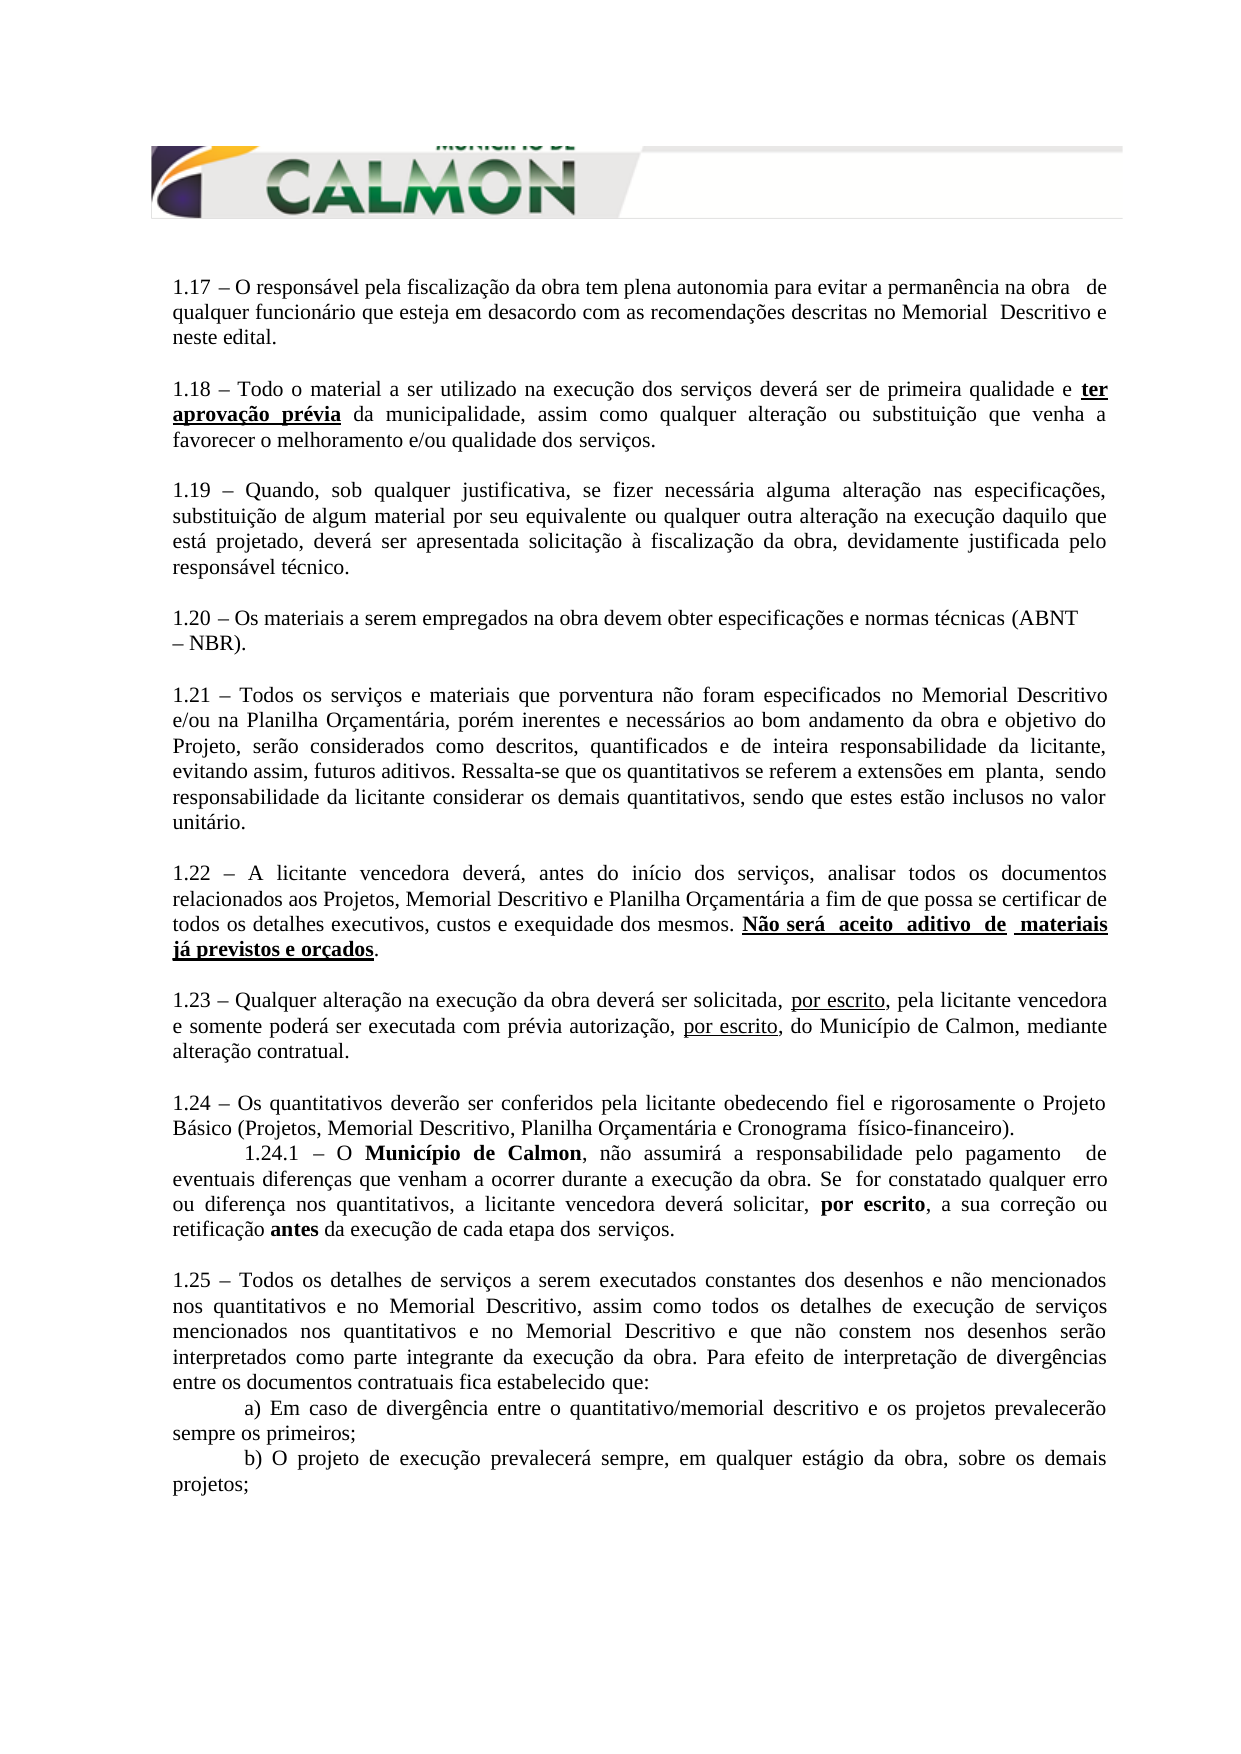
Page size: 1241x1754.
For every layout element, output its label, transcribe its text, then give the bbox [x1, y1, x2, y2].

list – Quando, sob qualquer justificativa, se fizer necessária alguma alteração nas especificações, substituição de algum material por seu equivalente ou qualquer outra alteração na execução daquilo que está projetado, deverá ser apresentada solicitação à fiscalização da obra, devidamente justificada pelo responsável técnico. [172, 477, 1108, 579]
list – A licitante vencedora deverá, antes do início dos serviços, analisar todos os documentos relacionados aos Projetos, Memorial Descritivo e Planilha Orçamentária a fim de que possa se certificar de todos os detalhes executivos, custos e exequidade dos mesmos. Não será aceito aditivo de materiais já previstos e orçados. [172, 860, 1108, 962]
list – Qualquer alteração na execução da obra deverá ser solicitada, por escrito, pela licitante vencedora e somente poderá ser executada com prévia autorização, por escrito, do Município de Calmon, mediante alteração contratual. [172, 987, 1108, 1063]
list – Todos os detalhes de serviços a serem executados constantes dos desenhos e não mencionados nos quantitativos e no Memorial Descritivo, assim como todos os detalhes de execução de serviços mencionados nos quantitativos e no Memorial Descritivo e que não constem nos desenhos serão interpretados como parte integrante da execução da obra. Para efeito de interpretação de divergências entre os documentos contratuais fica estabelecido que: [172, 1267, 1108, 1394]
list – Os materiais a serem empregados na obra devem obter especificações e normas técnicas (ABNT [172, 605, 1123, 630]
list – Todos os serviços e materiais que porventura não foram especificados no Memorial Descritivo e/ou na Planilha Orçamentária, porém inerentes e necessários ao bom andamento da obra e objetivo do Projeto, serão considerados como descritos, quantificados e de inteira responsabilidade da licitante, evitando assim, futuros aditivos. Ressalta-se que os quantitativos se referem a extensões em planta, sendo responsabilidade da licitante considerar os demais quantitativos, sendo que estes estão inclusos no valor unitário. [172, 682, 1108, 834]
list – Todo o material a ser utilizado na execução dos serviços deverá ser de primeira qualidade e ter aprovação prévia da municipalidade, assim como qualquer alteração ou substituição que venha a favorecer o melhoramento e/ou qualidade dos serviços. [172, 376, 1108, 452]
list – O responsável pela fiscalização da obra tem plena autonomia para evitar a permanência na obra de qualquer funcionário que esteja em desacordo com as recomendações descritas no Memorial Descritivo e neste edital. [172, 274, 1108, 349]
list O projeto de execução prevalecerá sempre, em qualquer estágio da obra, sobre os demais projetos; [172, 1445, 1108, 1497]
picture [150, 146, 1123, 220]
list – Os quantitativos deverão ser conferidos pela licitante obedecendo fiel e rigorosamente o Projeto Básico (Projetos, Memorial Descritivo, Planilha Orçamentária e Cronograma físico-financeiro). [172, 1089, 1108, 1140]
list Em caso de divergência entre o quantitativo/memorial descritivo e os projetos prevalecerão sempre os primeiros; [172, 1395, 1108, 1445]
list – O Município de Calmon, não assumirá a responsabilidade pelo pagamento de eventuais diferenças que venham a ocorrer durante a execução da obra. Se for constatado qualquer erro ou diferença nos quantitativos, a licitante vencedora deverá solicitar, por escrito, a sua correção ou retificação antes da execução de cada etapa dos serviços. [172, 1140, 1108, 1242]
text – NBR). [172, 630, 1123, 656]
